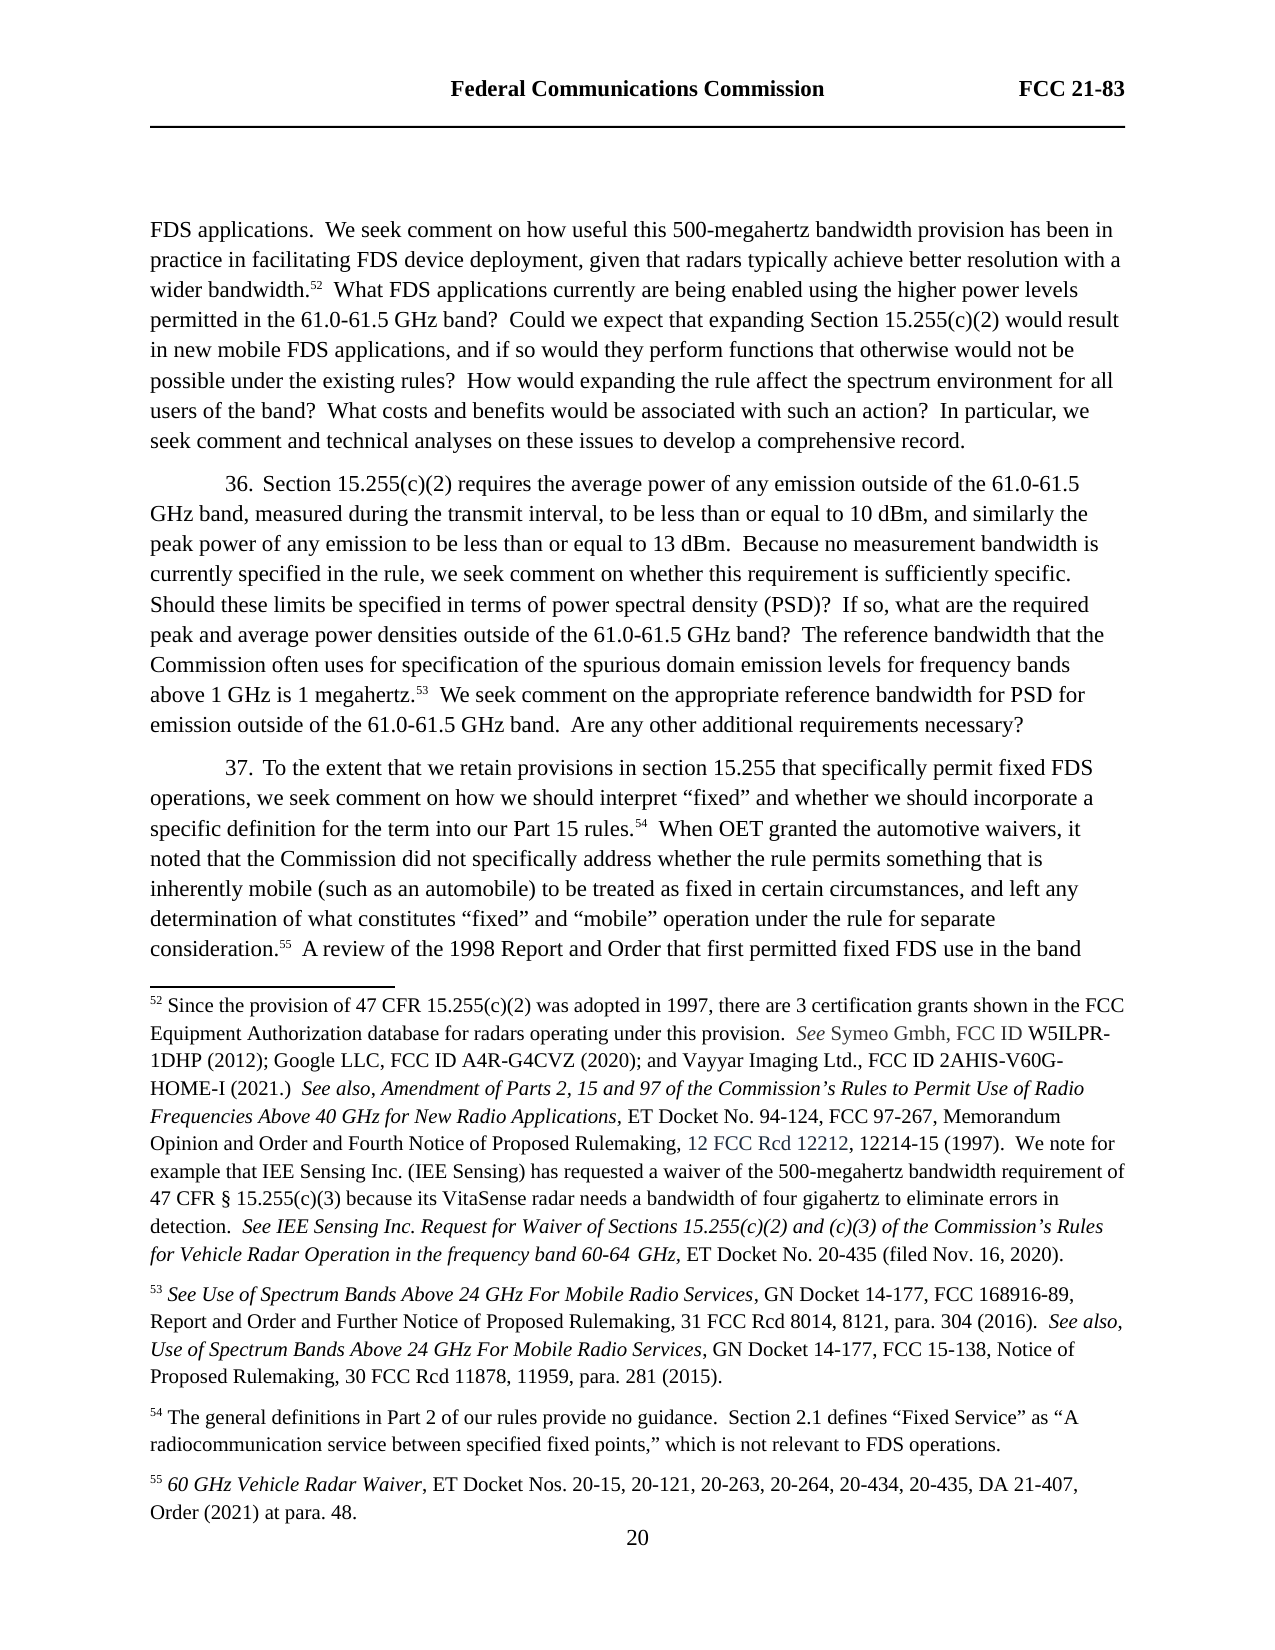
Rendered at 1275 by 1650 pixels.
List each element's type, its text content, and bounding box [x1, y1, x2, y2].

text Section 15.255(c)(2) requires the average power of any emission outside of the 61.0-61.5 GHz band, measured during the transmit interval, to be less than or equal to 10 dBm, and similarly the peak power of any emission to be less than or equal to 13 dBm. Because no measurement bandwidth is currently specified in the rule, we seek comment on whether this requirement is sufficiently specific. Should these limits be specified in terms of power spectral density (PSD)? If so, what are the required peak and average power densities outside of the 61.0-61.5 GHz band? The reference bandwidth that the Commission often uses for specification of the spurious domain emission levels for frequency bands above 1 GHz is 1 megahertz. We seek comment on the appropriate reference bandwidth for PSD for emission outside of the 61.0-61.5 GHz band. Are any other additional requirements necessary? [150, 470, 1125, 738]
text To the extent that we retain provisions in section 15.255 that specifically permit fixed FDS operations, we seek comment on how we should interpret “fixed” and whether we should incorporate a specific definition for the term into our Part 15 rules. When OET granted the automotive waivers, it noted that the Commission did not specifically address whether the rule permits something that is inherently mobile (such as an automobile) to be treated as fixed in certain circumstances, and left any determination of what constitutes “fixed” and “mobile” operation under the rule for separate consideration. A review of the 1998 Report and Order that first permitted fixed FDS use in the band would suggest that the Commission was anticipating a narrow set of applications that would be used in industrial settings where the equipment would rarely if ever be moved. However, in light of the wide range of potential FDS applications that now have been identified for the 60 GHz band and our general inclination to provide as expansive an opportunity for unlicensed operations in a particular band as is practical, we tentatively conclude that a broader view is appropriate. We tentatively conclude that we should interpret fixed FDS operations as those instances where an FDS device is stationary and is operating at a discrete location for an indefinite – i.e., more than mere transitory – period. We envision this interpretation would allow for a device that is used in a household and easily moved from room to room to operate in different parts of the residence, but that an automotive-mounted radar that operates when the car is stopped while the ignition is engaged would be too transitory to qualify. We seek comment on this proposal. Does it provide a sufficient bright-line rule for device operation? Will it provide other unlicensed and authorized users in the 60 GHz band with sufficient confidence that they will be able to identify and resolve any degradation of the operational environment caused by these fixed users? Are there other interpretations that are more appropriate for defining fixed FDS operations? [150, 754, 1125, 962]
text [150, 216, 1125, 453]
